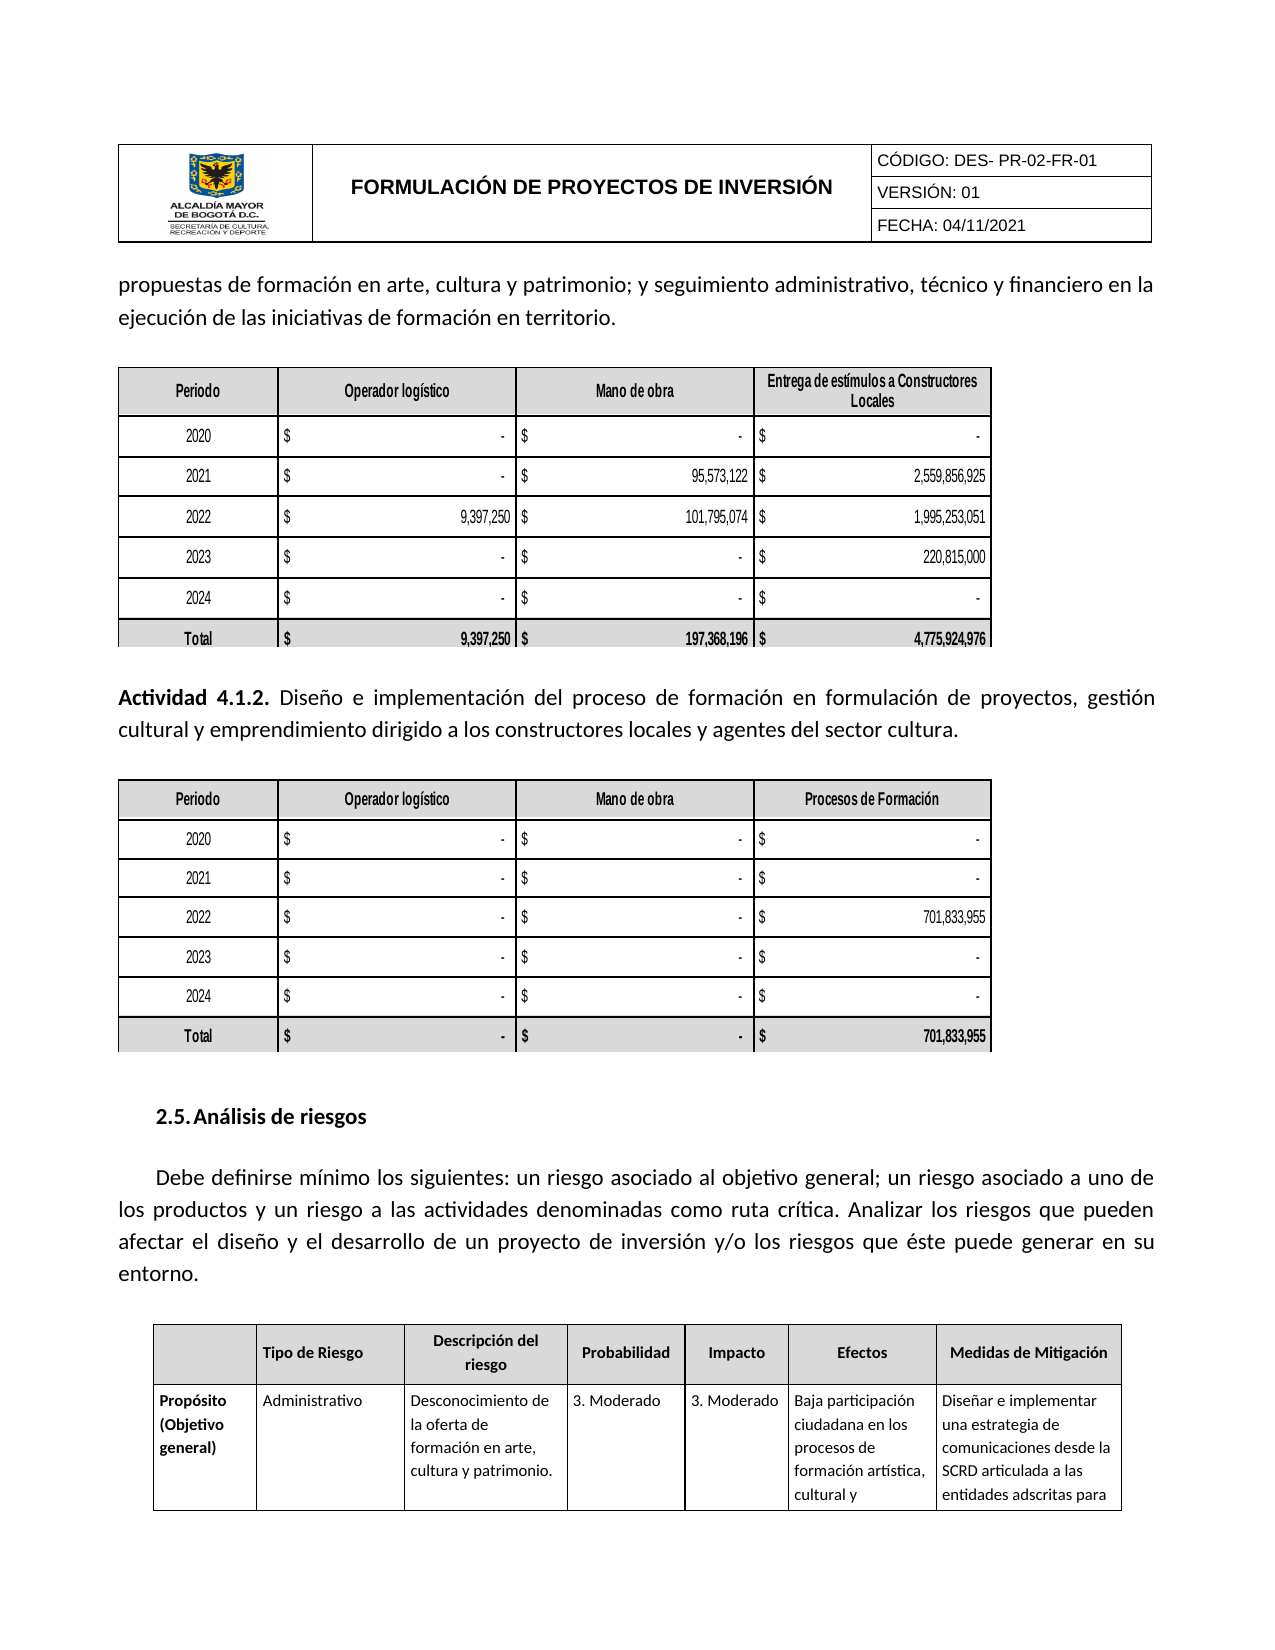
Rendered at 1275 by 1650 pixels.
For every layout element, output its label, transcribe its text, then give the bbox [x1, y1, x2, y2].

subtitle Análisis de riesgos [118, 1102, 1157, 1131]
table_header [154, 1325, 256, 1384]
table_header Impacto [686, 1325, 788, 1384]
table_header Efectos [789, 1325, 936, 1384]
table_header Descripción del riesgo [405, 1325, 567, 1384]
table_header Tipo de Riesgo [257, 1325, 404, 1384]
table_cell Baja participación ciudadana en los procesos de formación artística, cultural y patrimonial. [789, 1385, 936, 1510]
text Actividad 4.1.2. Diseño e implementación del proceso de formación en formulación de proyectos, gestión cultural y emprendimiento dirigido a los constructores locales y agentes del sector cultura. [118, 683, 1157, 743]
table_header Probabilidad [568, 1325, 684, 1384]
table_cell Administrativo [257, 1385, 404, 1510]
table_cell Propósito (Objetivo general) [154, 1385, 256, 1510]
table_cell 3. Moderado [568, 1385, 684, 1510]
table_header Medidas de Mitigación [937, 1325, 1121, 1384]
table_cell Desconocimiento de la oferta de formación en arte, cultura y patrimonio. [405, 1385, 567, 1510]
table_cell 3. Moderado [686, 1385, 788, 1510]
picture [164, 151, 270, 236]
text Debe definirse mínimo los siguientes: un riesgo asociado al objetivo general; un riesgo asociado a uno de los productos y un riesgo a las actividades denominadas como ruta crítica. Analizar los riesgos que pueden afectar el diseño y el desarrollo de un proyecto de inversión y/o los riesgos que éste puede generar en su entorno. [118, 1163, 1157, 1287]
